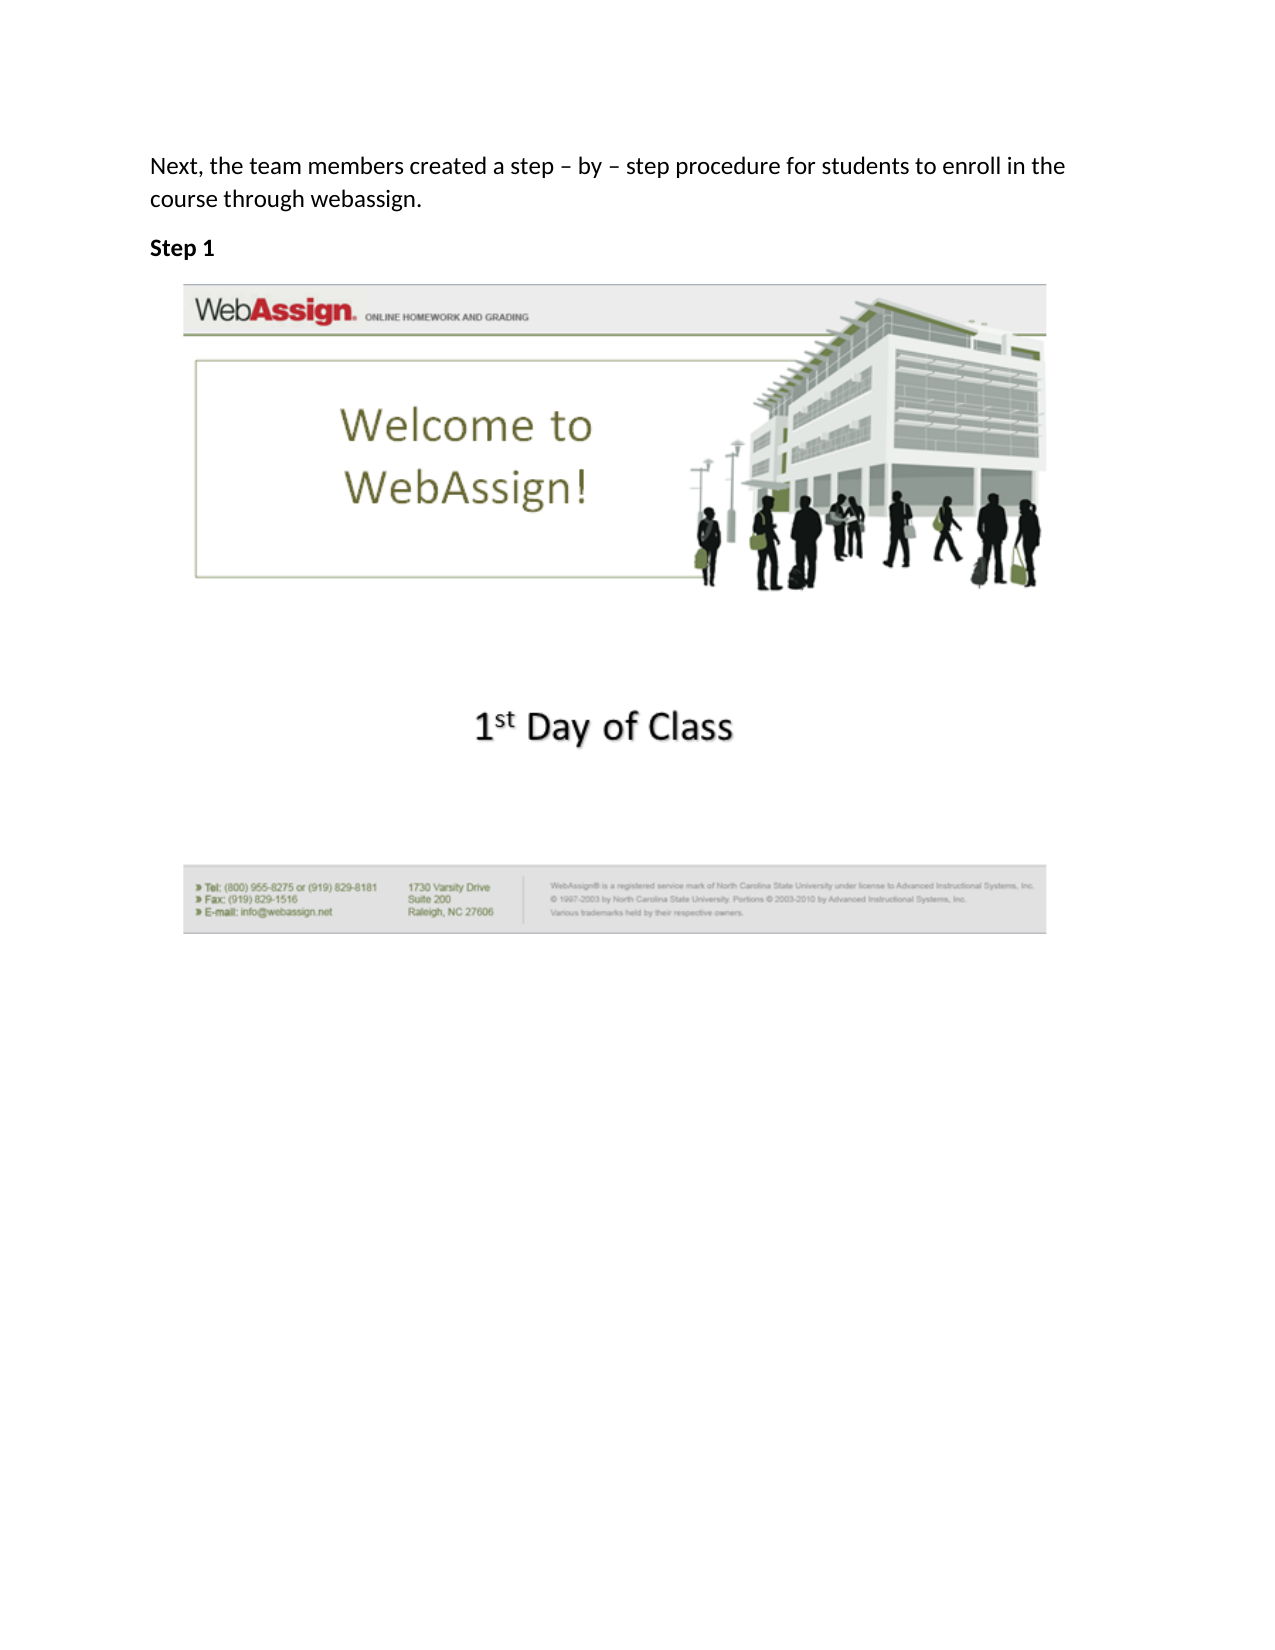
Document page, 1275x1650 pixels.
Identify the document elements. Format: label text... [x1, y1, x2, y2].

text Next, the team members created a step – by – step procedure for students to enroll in the course through webassign. [150, 150, 1125, 213]
picture [183, 284, 1047, 934]
text Step 1 [150, 232, 1125, 263]
